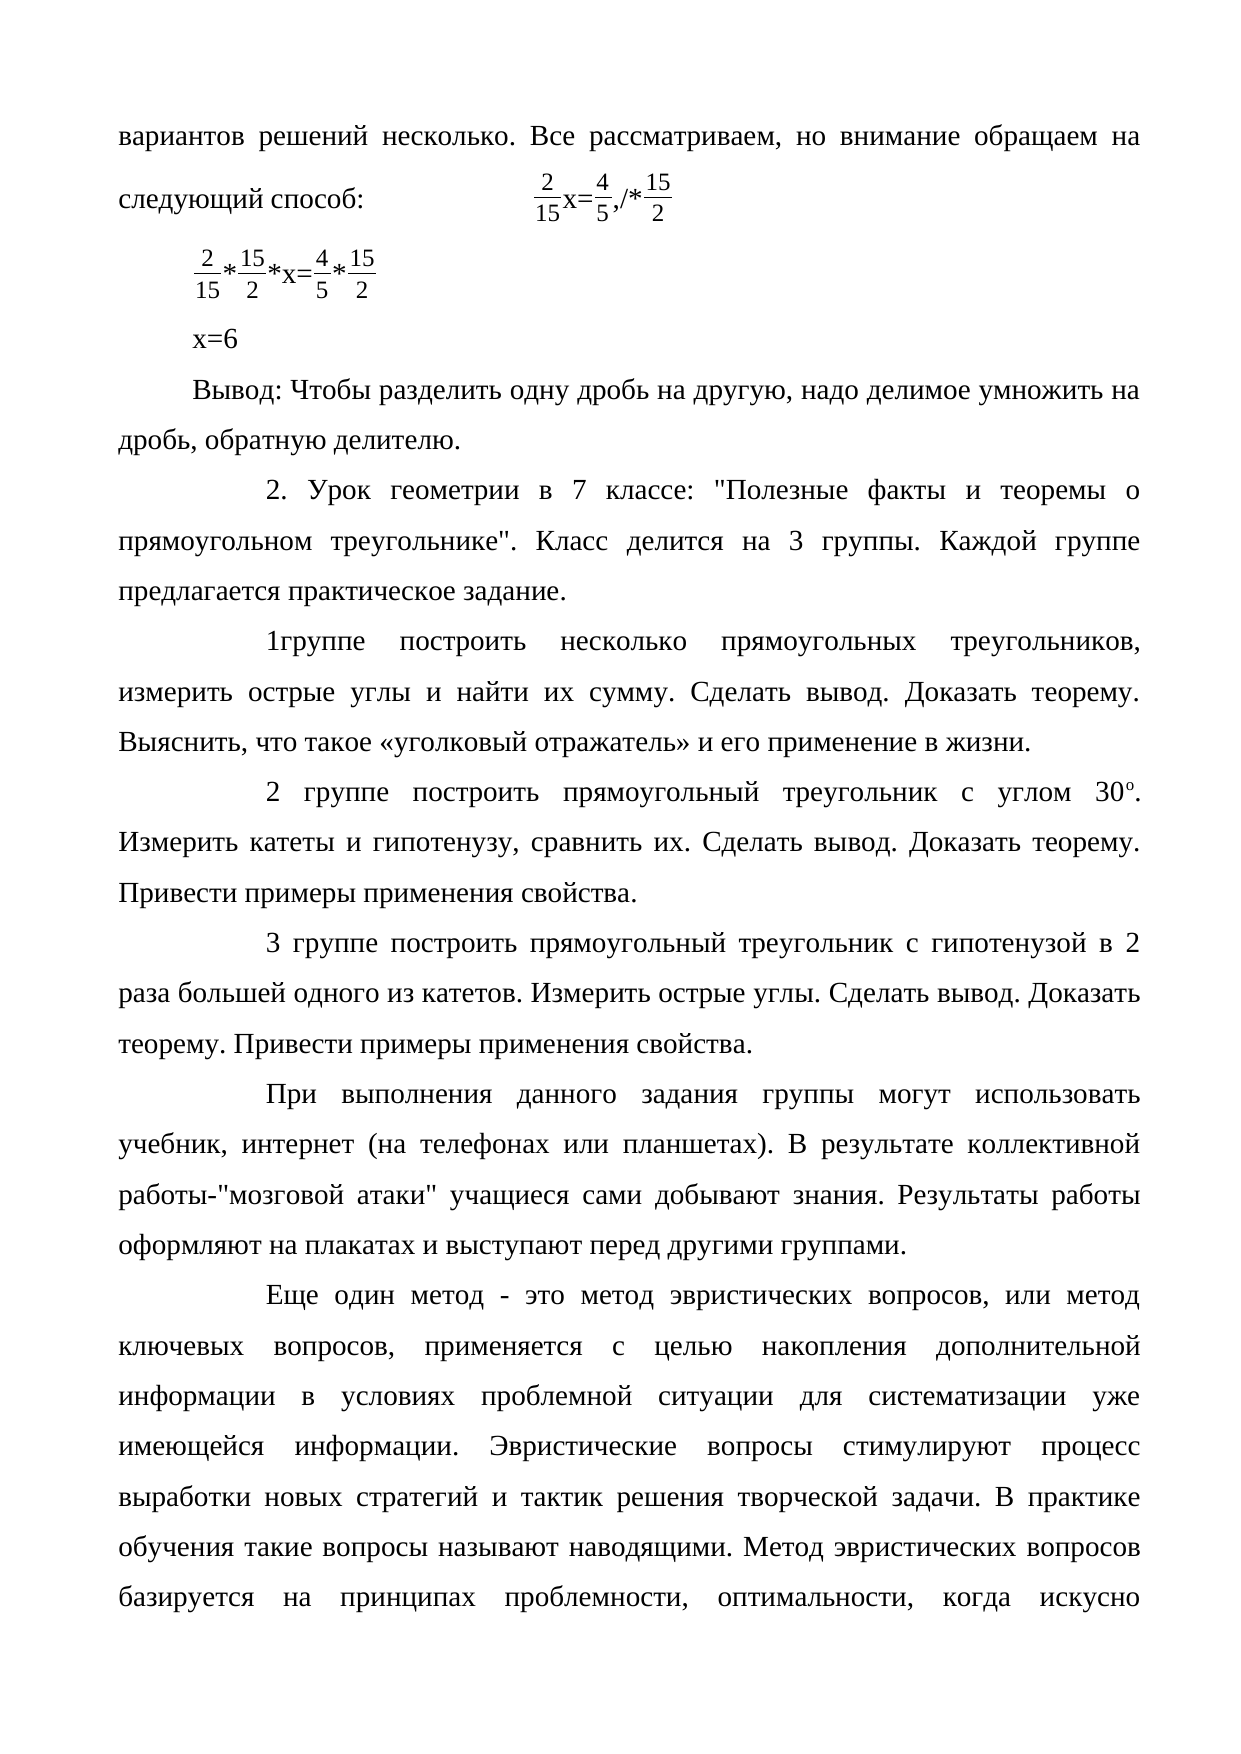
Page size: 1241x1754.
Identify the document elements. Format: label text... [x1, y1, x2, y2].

text х=6 [118, 321, 1141, 355]
text 2. Урок геометрии в 7 классе: "Полезные факты и теоремы о прямоугольном треугольнике". Класс делится на 3 группы. Каждой группе предлагается практическое задание. [118, 472, 1141, 607]
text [118, 1277, 1141, 1613]
text 3 группе построить прямоугольный треугольник с гипотенузой в 2 раза большей одного из катетов. Измерить острые углы. Сделать вывод. Доказать теорему. Привести примеры применения свойства. [118, 925, 1141, 1059]
text **х=* [118, 244, 1141, 305]
text Вывод: Чтобы разделить одну дробь на другую, надо делимое умножить на дробь, обратную делителю. [118, 372, 1141, 456]
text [118, 118, 1141, 227]
text 1группе построить несколько прямоугольных треугольников, измерить острые углы и найти их сумму. Сделать вывод. Доказать теорему. Выяснить, что такое «уголковый отражатель» и его применение в жизни. [118, 623, 1141, 757]
text 2 группе построить прямоугольный треугольник с углом 30о. Измерить катеты и гипотенузу, сравнить их. Сделать вывод. Доказать теорему. Привести примеры применения свойства. [118, 774, 1141, 908]
text При выполнения данного задания группы могут использовать учебник, интернет (на телефонах или планшетах). В результате коллективной работы-"мозговой атаки" учащиеся сами добывают знания. Результаты работы оформляют на плакатах и выступают перед другими группами. [118, 1076, 1141, 1261]
